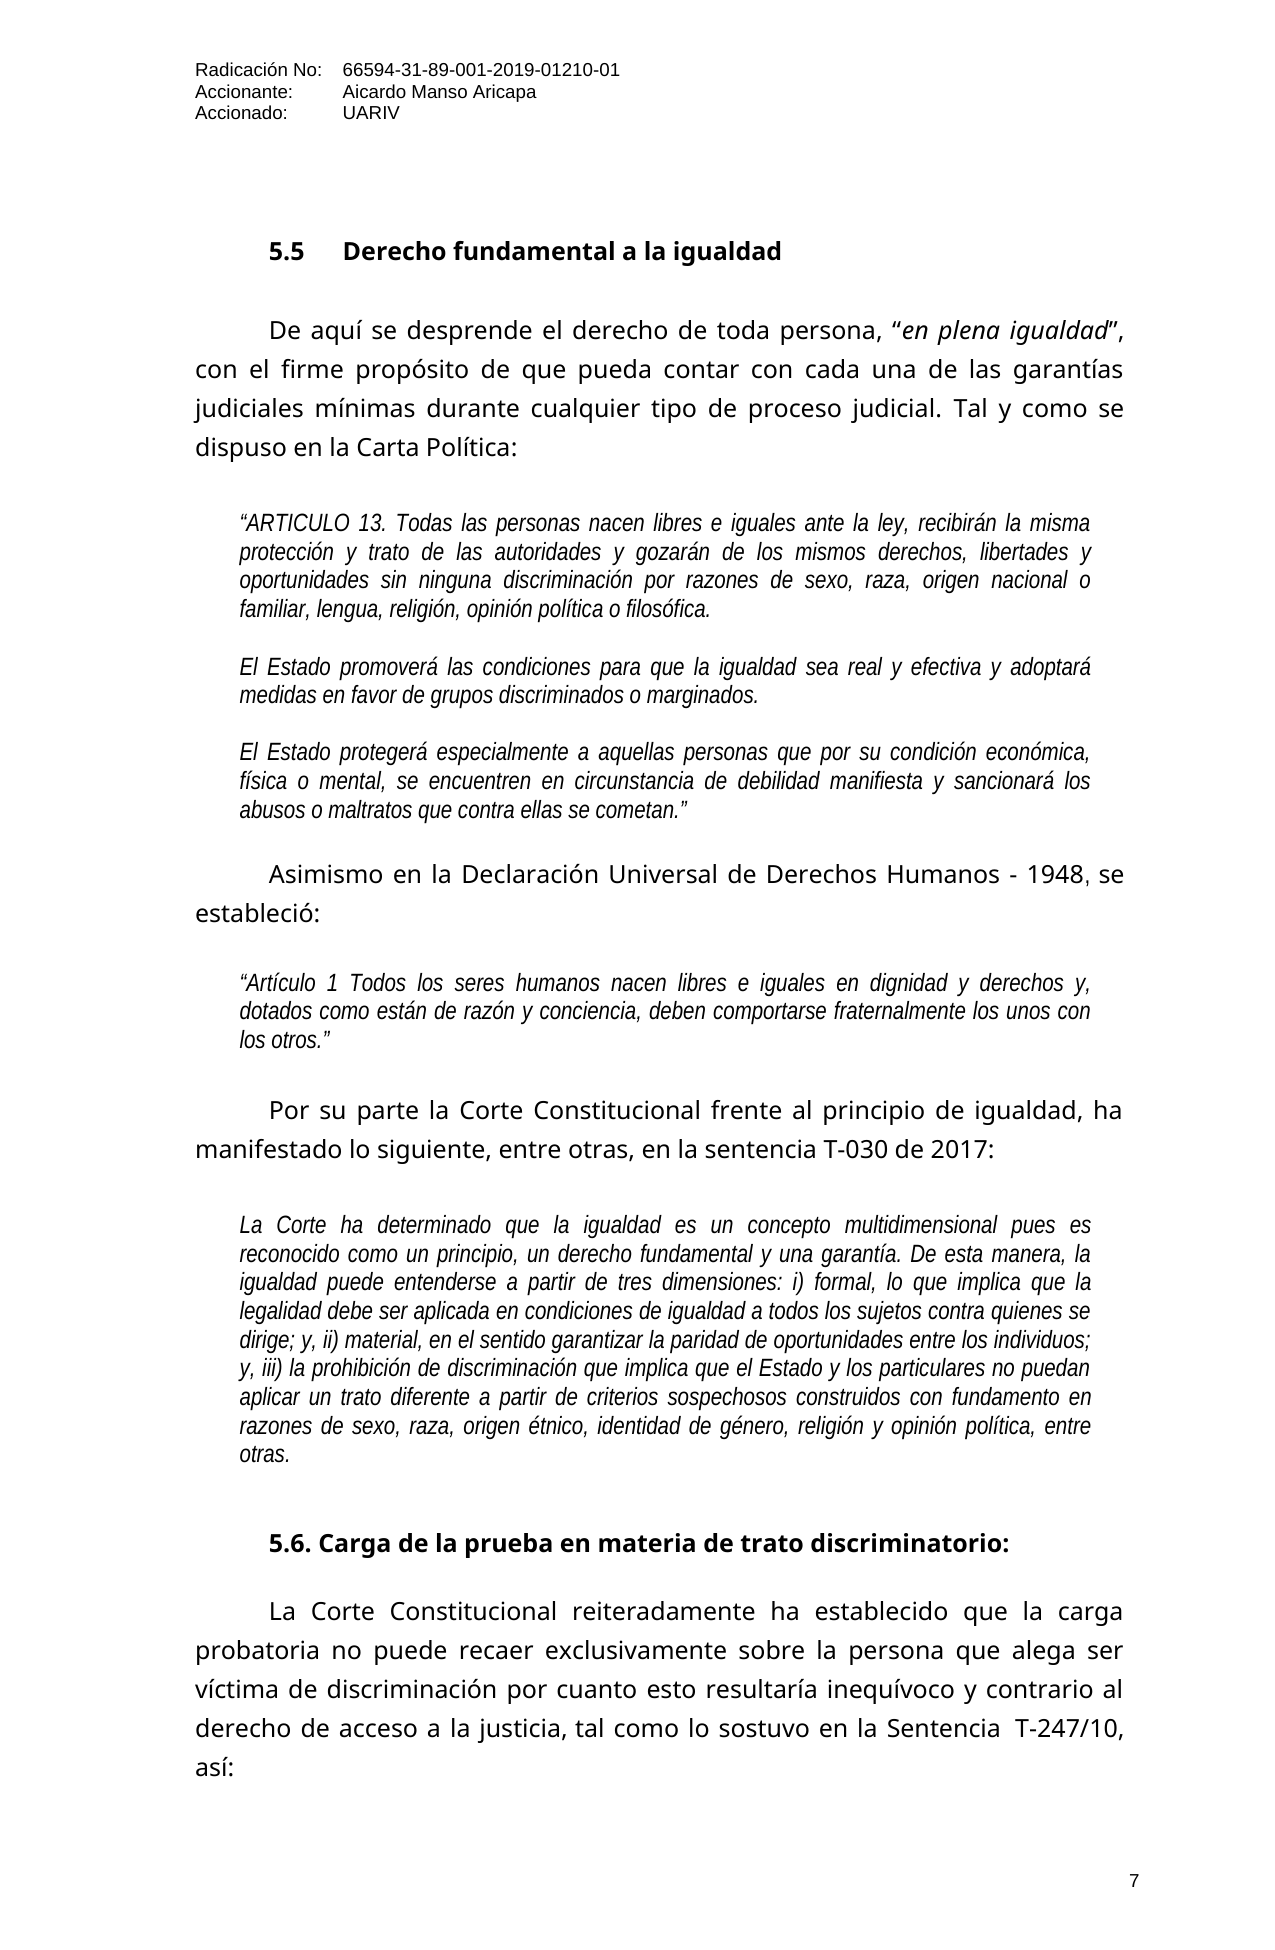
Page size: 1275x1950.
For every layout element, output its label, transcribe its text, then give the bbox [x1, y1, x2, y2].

text El Estado promoverá las condiciones para que la igualdad sea real y efectiva y adoptará medidas en favor de grupos discriminados o marginados. [239, 651, 1095, 709]
text La Corte ha determinado que la igualdad es un concepto multidimensional pues es reconocido como un principio, un derecho fundamental y una garantía. De esta manera, la igualdad puede entenderse a partir de tres dimensiones: i) formal, lo que implica que la legalidad debe ser aplicada en condiciones de igualdad a todos los sujetos contra quienes se dirige; y, ii) material, en el sentido garantizar la paridad de oportunidades entre los individuos; y, iii) la prohibición de discriminación que implica que el Estado y los particulares no puedan aplicar un trato diferente a partir de criterios sospechosos construidos con fundamento en razones de sexo, raza, origen étnico, identidad de género, religión y opinión política, entre otras. [239, 1210, 1095, 1468]
text La Corte Constitucional reiteradamente ha establecido que la carga probatoria no puede recaer exclusivamente sobre la persona que alega ser víctima de discriminación por cuanto esto resultaría inequívoco y contrario al derecho de acceso a la justicia, tal como lo sostuvo en la Sentencia T-247/10, así: [195, 1593, 1124, 1784]
text De aquí se desprende el derecho de toda persona, “en plena igualdad”, con el firme propósito de que pueda contar con cada una de las garantías judiciales mínimas durante cualquier tipo de proceso judicial. Tal y como se dispuso en la Carta Política: [195, 312, 1124, 464]
text El Estado protegerá especialmente a aquellas personas que por su condición económica, física o mental, se encuentren en circunstancia de debilidad manifiesta y sancionará los abusos o maltratos que contra ellas se cometan.” [239, 737, 1095, 823]
text “Artículo 1 Todos los seres humanos nacen libres e iguales en dignidad y derechos y, dotados como están de razón y conciencia, deben comportarse fraternalmente los unos con los otros.” [239, 967, 1095, 1053]
text Por su parte la Corte Constitucional frente al principio de igualdad, ha manifestado lo siguiente, entre otras, en la sentencia T-030 de 2017: [195, 1093, 1124, 1166]
text “ARTICULO 13. Todas las personas nacen libres e iguales ante la ley, recibirán la misma protección y trato de las autoridades y gozarán de los mismos derechos, libertades y oportunidades sin ninguna discriminación por razones de sexo, raza, origen nacional o familiar, lengua, religión, opinión política o filosófica. [239, 508, 1095, 623]
text 5.5 Derecho fundamental a la igualdad [195, 234, 1124, 268]
text Asimismo en la Declaración Universal de Derechos Humanos - 1948, se estableció: [195, 856, 1124, 929]
text 5.6. Carga de la prueba en materia de trato discriminatorio: [195, 1525, 1124, 1559]
